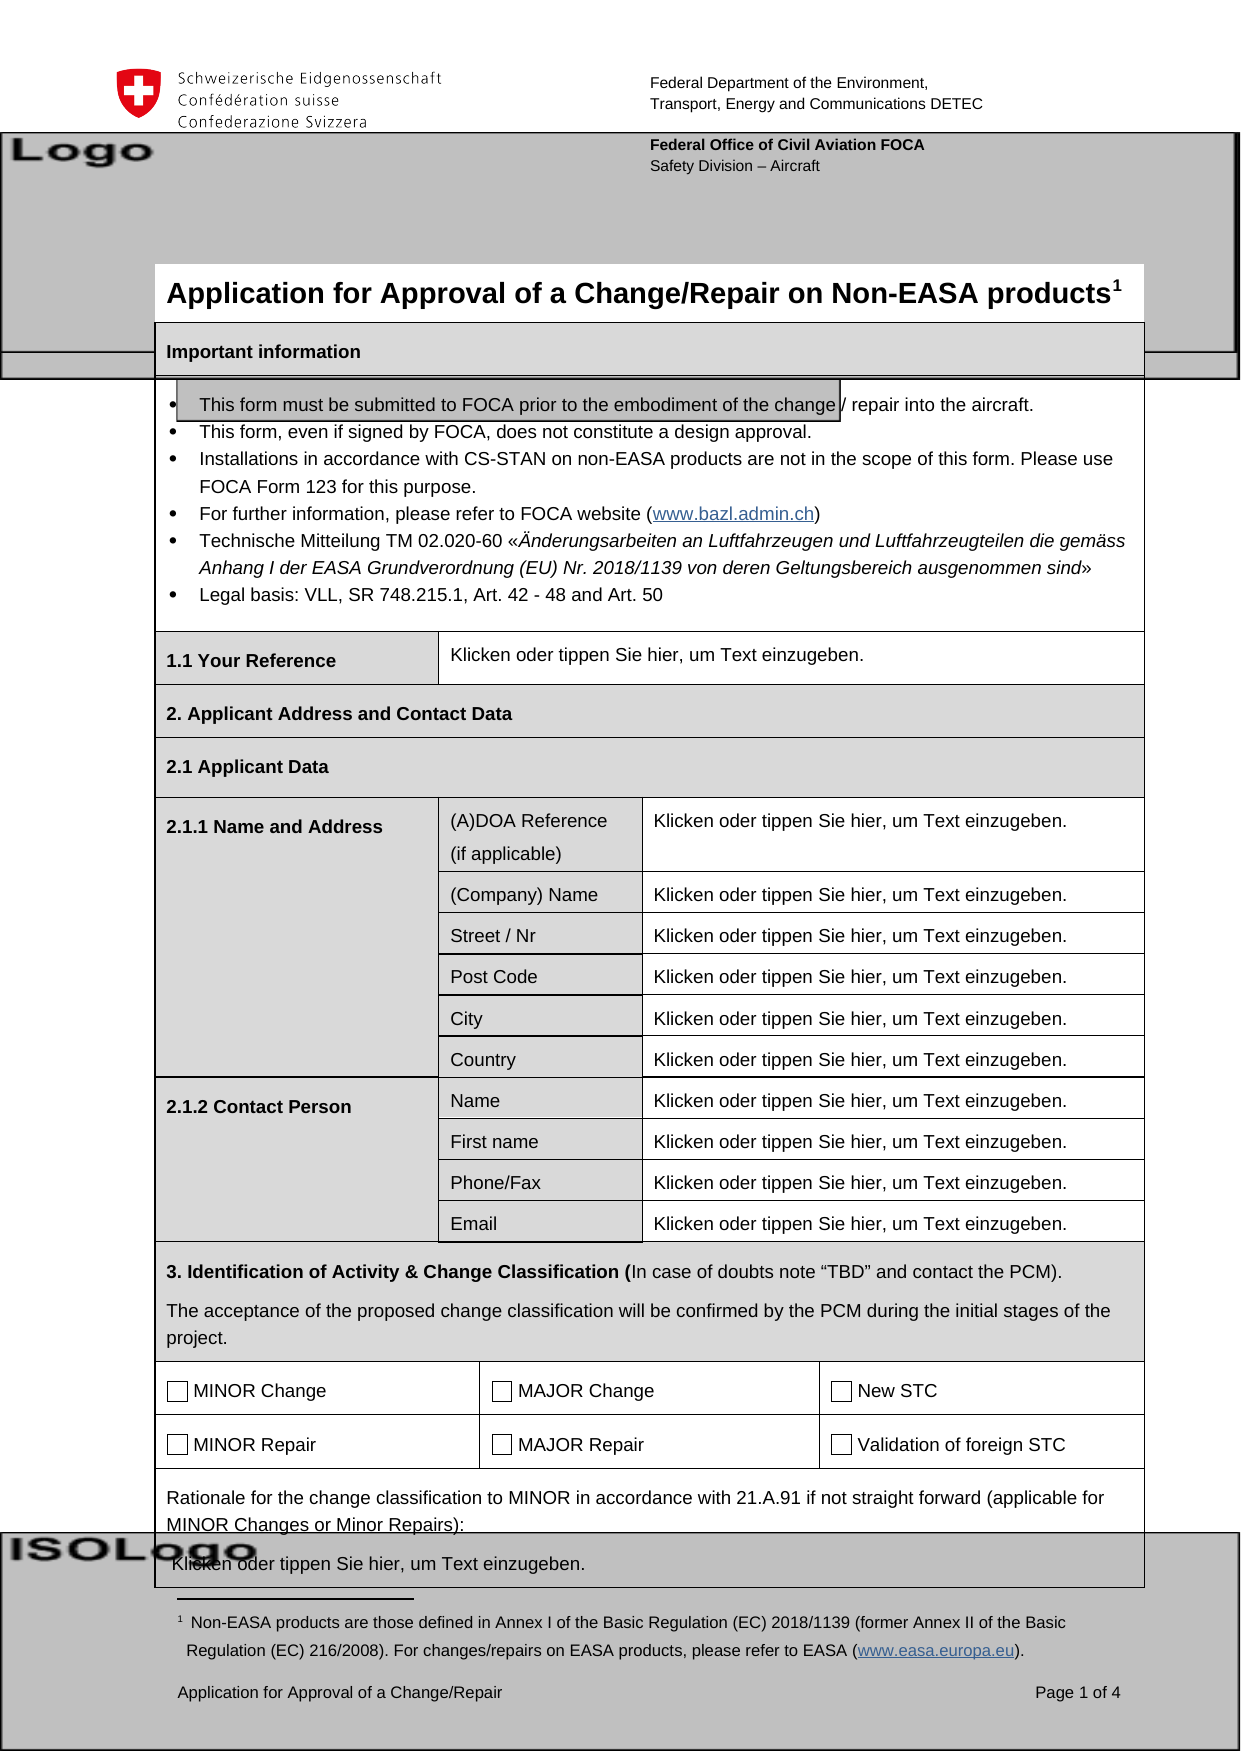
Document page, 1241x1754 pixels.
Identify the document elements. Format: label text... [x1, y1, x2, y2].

table_cell 2.1 Applicant Data [156, 738, 1144, 797]
table_cell Post Code [439, 955, 642, 994]
table_cell 2.1.1 Name and Address [156, 798, 438, 1076]
table_header Application for Approval of a Change/Repair on Non-EASA products [155, 264, 1144, 322]
table_cell (A)DOA Reference (if applicable) [439, 798, 642, 871]
table_cell MAJOR Repair [480, 1415, 819, 1467]
picture [0, 0, 1241, 380]
table_cell MINOR Change [156, 1362, 479, 1414]
table_cell 1.1 Your Reference [156, 632, 438, 684]
table_cell New STC [820, 1362, 1144, 1414]
table_cell First name [439, 1119, 642, 1159]
picture [0, 1532, 1241, 1751]
table_cell Country [439, 1037, 642, 1076]
table_cell This form must be submitted to FOCA prior to the embodiment of the change / repair into the aircraft. This form, even if signed by FOCA, does not constitute a design approval. Installations in accordance with CS-STAN on non-EASA products are not in the scope of this form. Please use FOCA Form 123 for this purpose. For further information, please refer to FOCA website (www.bazl.admin.ch) Technische Mitteilung TM 02.020-60 «Änderungsarbeiten an Luftfahrzeugen und Luftfahrzeugteilen die gemäss Anhang I der EASA Grundverordnung (EU) Nr. 2018/1139 von deren Geltungsbereich ausgenommen sind» Legal basis: VLL, SR 748.215.1, Art. 42 - 48 and Art. 50 [156, 376, 1144, 631]
table_cell MAJOR Change [480, 1362, 819, 1414]
table_cell Street / Nr [439, 913, 642, 953]
table_cell 2. Applicant Address and Contact Data [156, 685, 1144, 737]
table_cell Rationale for the change classification to MINOR in accordance with 21.A.91 if not straight forward (applicable for MINOR Changes or Minor Repairs): [156, 1469, 1144, 1587]
table_cell Name [439, 1078, 642, 1117]
table_cell MINOR Repair [156, 1415, 479, 1467]
table_cell Important information [156, 323, 1144, 375]
table_cell 2.1.2 Contact Person [156, 1078, 438, 1241]
table_cell Email [439, 1201, 642, 1241]
table_cell 3. Identification of Activity & Change Classification (In case of doubts note “TBD” and contact the PCM). The acceptance of the proposed change classification will be confirmed by the PCM during the initial stages of the project. [156, 1242, 1144, 1361]
table_cell Validation of foreign STC [820, 1415, 1144, 1467]
table_cell (Company) Name [439, 872, 642, 912]
table_cell Phone/Fax [439, 1160, 642, 1200]
table_cell City [439, 996, 642, 1035]
